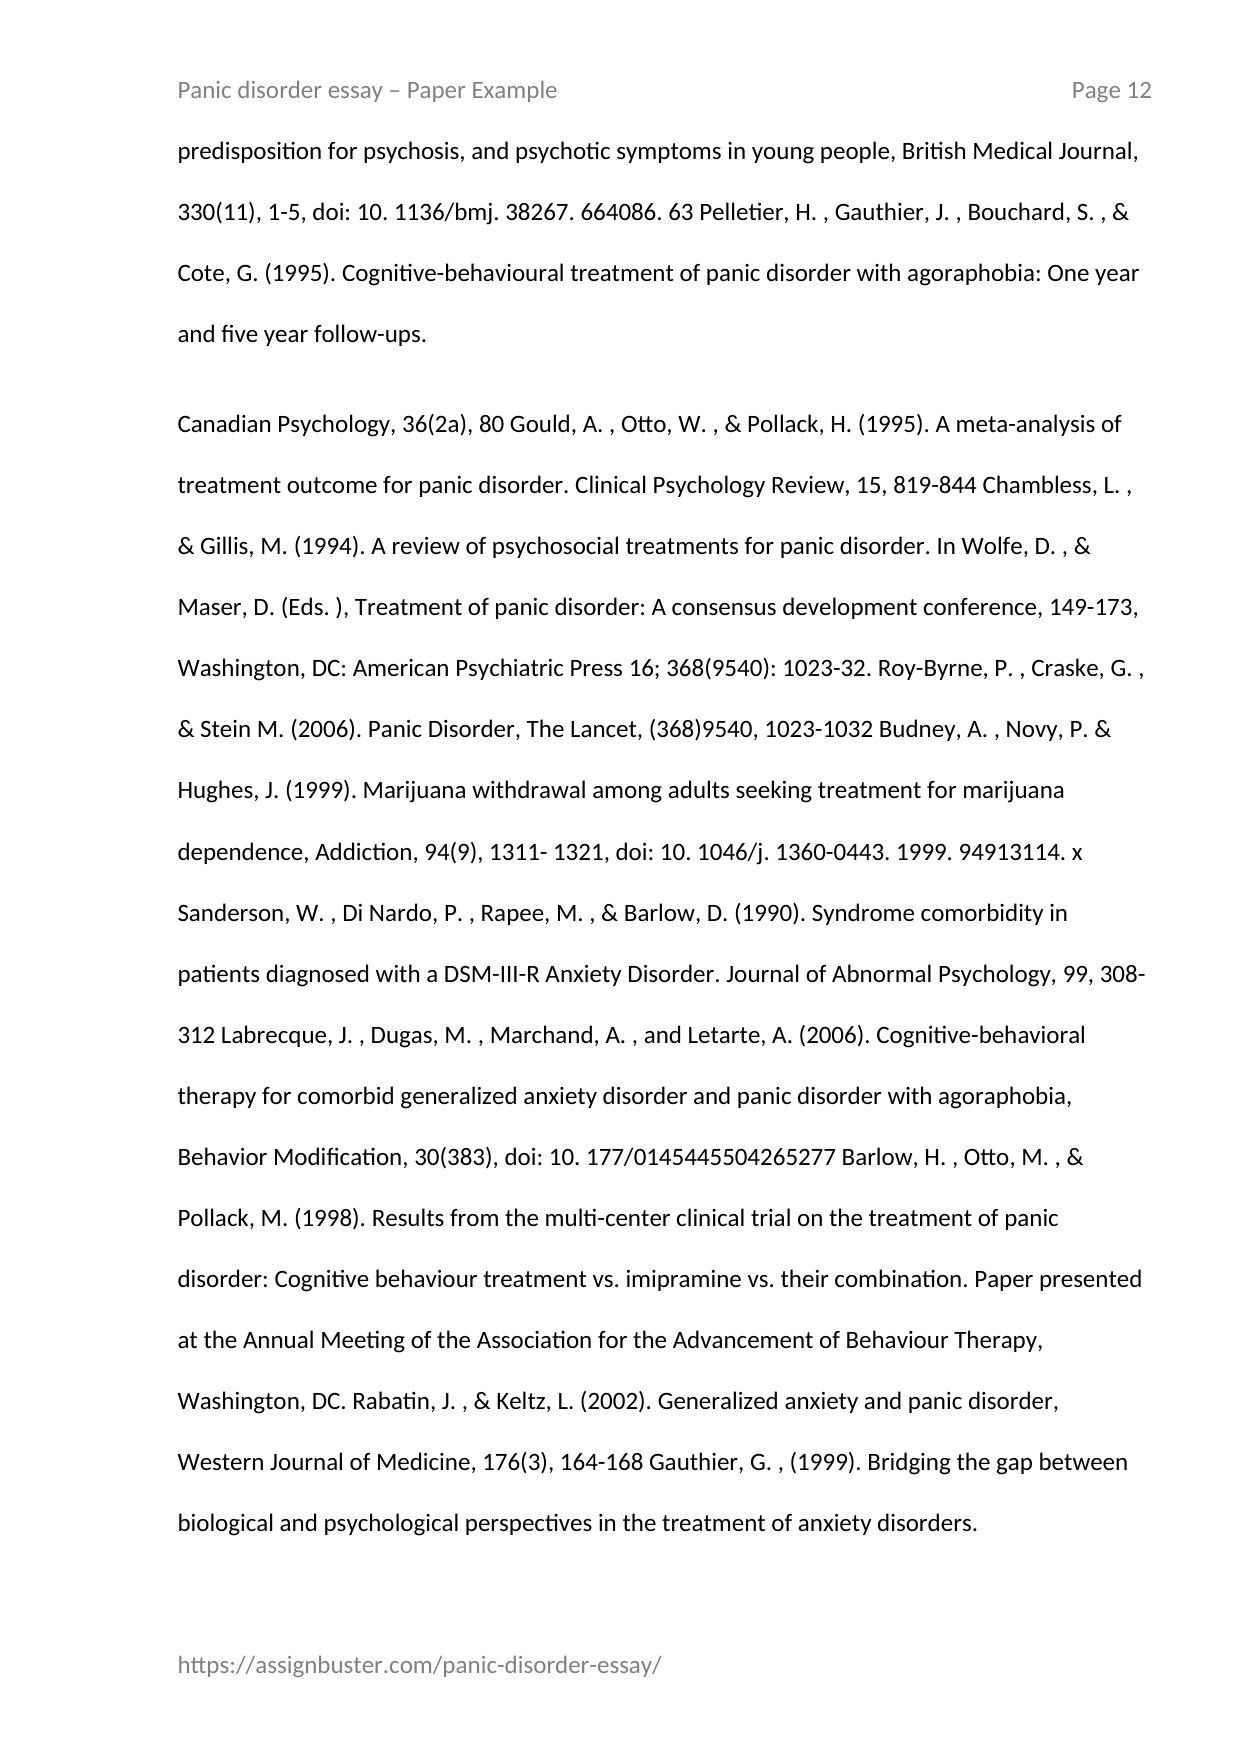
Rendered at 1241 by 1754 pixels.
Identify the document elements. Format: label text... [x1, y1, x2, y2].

text Canadian Psychology, 36(2a), 80 Gould, A. , Otto, W. , & Pollack, H. (1995). A meta-analysis of treatment outcome for panic disorder. Clinical Psychology Review, 15, 819-844 Chambless, L. , & Gillis, M. (1994). A review of psychosocial treatments for panic disorder. In Wolfe, D. , & Maser, D. (Eds. ), Treatment of panic disorder: A consensus development conference, 149-173, Washington, DC: American Psychiatric Press 16; 368(9540): 1023-32. Roy-Byrne, P. , Craske, G. , & Stein M. (2006). Panic Disorder, The Lancet, (368)9540, 1023-1032 Budney, A. , Novy, P. & Hughes, J. (1999). Marijuana withdrawal among adults seeking treatment for marijuana dependence, Addiction, 94(9), 1311- 1321, doi: 10. 1046/j. 1360-0443. 1999. 94913114. x Sanderson, W. , Di Nardo, P. , Rapee, M. , & Barlow, D. (1990). Syndrome comorbidity in patients diagnosed with a DSM-III-R Anxiety Disorder. Journal of Abnormal Psychology, 99, 308-312 Labrecque, J. , Dugas, M. , Marchand, A. , and Letarte, A. (2006). Cognitive-behavioral therapy for comorbid generalized anxiety disorder and panic disorder with agoraphobia, Behavior Modification, 30(383), doi: 10. 177/0145445504265277 Barlow, H. , Otto, M. , & Pollack, M. (1998). Results from the multi-center clinical trial on the treatment of panic disorder: Cognitive behaviour treatment vs. imipramine vs. their combination. Paper presented at the Annual Meeting of the Association for the Advancement of Behaviour Therapy, Washington, DC. Rabatin, J. , & Keltz, L. (2002). Generalized anxiety and panic disorder, Western Journal of Medicine, 176(3), 164-168 Gauthier, G. , (1999). Bridging the gap between biological and psychological perspectives in the treatment of anxiety disorders. [177, 408, 1152, 1538]
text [177, 135, 1152, 348]
